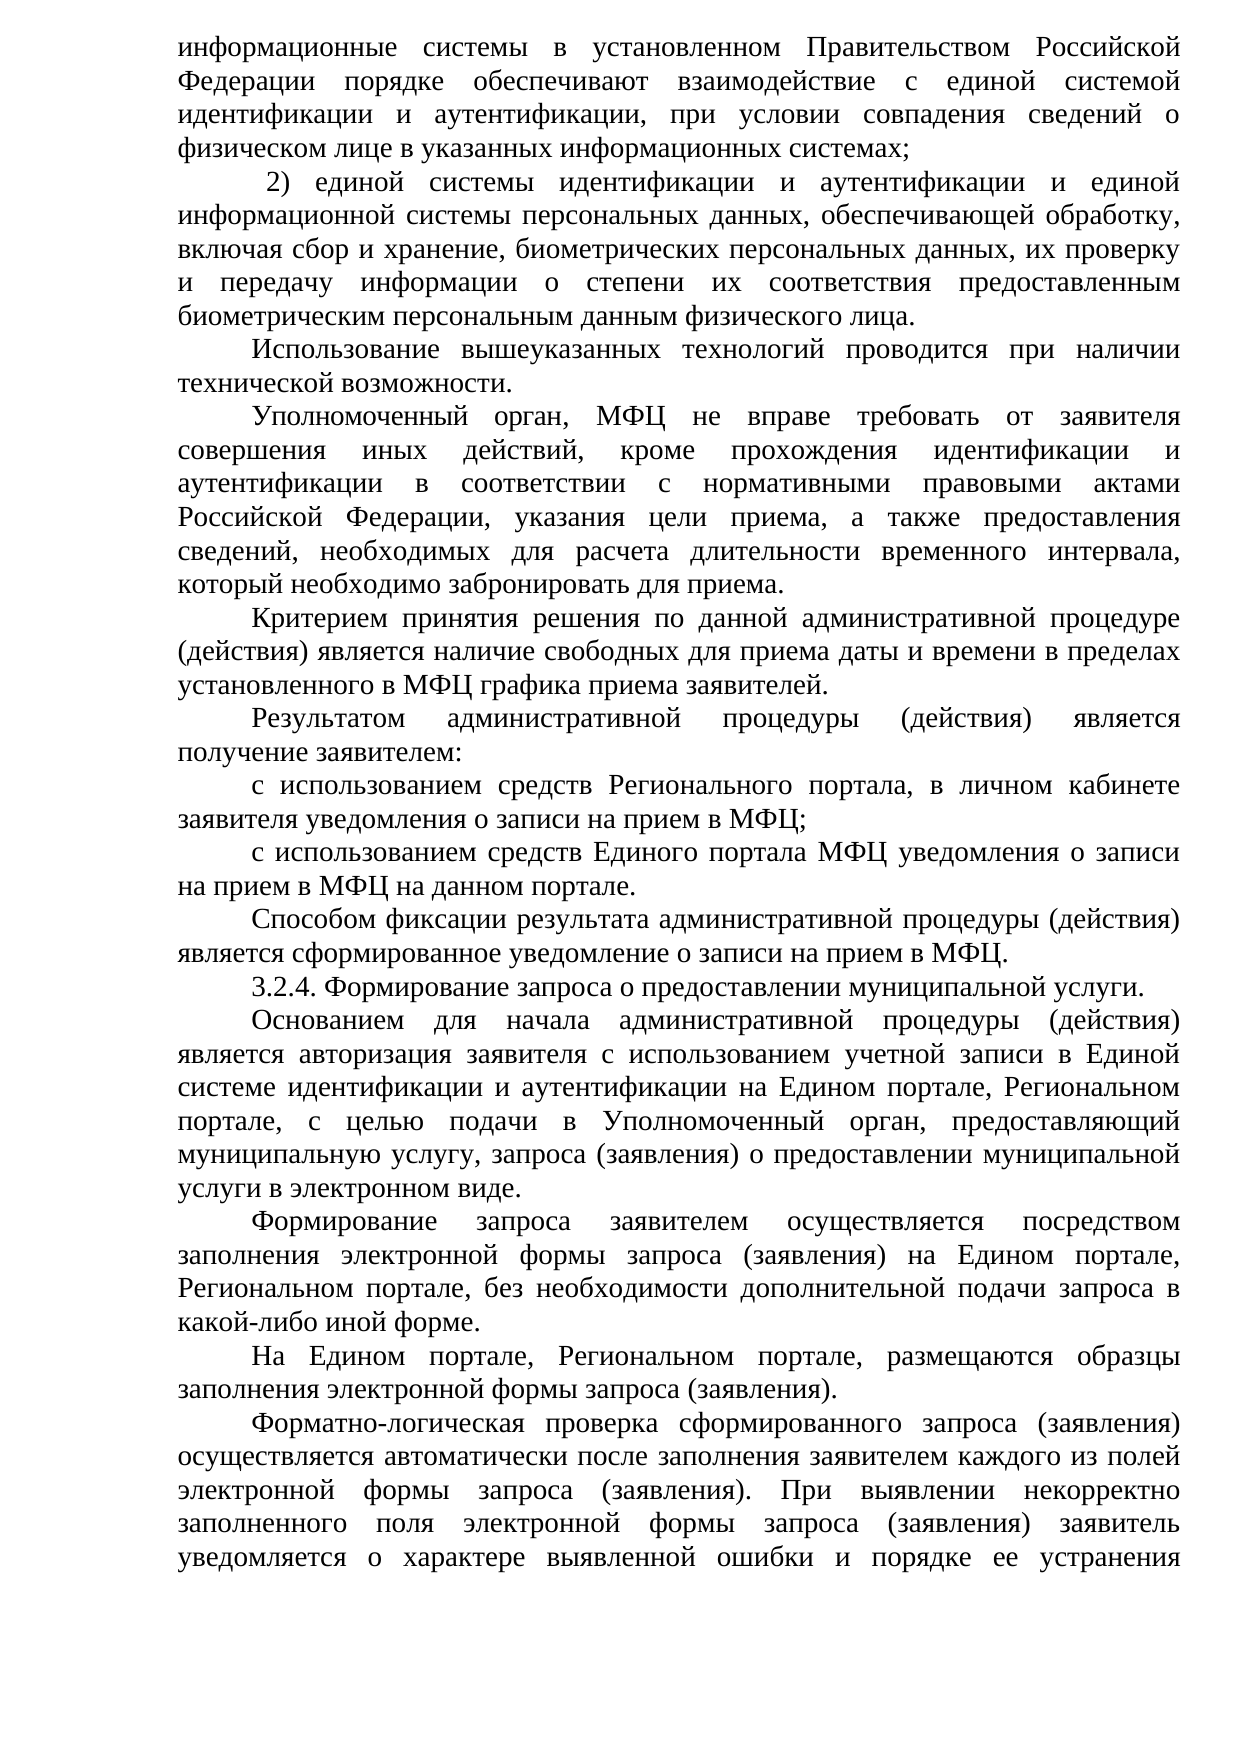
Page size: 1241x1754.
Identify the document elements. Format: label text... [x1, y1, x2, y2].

text Формирование запроса заявителем осуществляется посредством заполнения электронной формы запроса (заявления) на Едином портале, Региональном портале, без необходимости дополнительной подачи запроса в какой-либо иной форме. [177, 1203, 1181, 1338]
text 3.2.4. Формирование запроса о предоставлении муниципальной услуги. [177, 969, 1181, 1002]
text Уполномоченный орган, МФЦ не вправе требовать от заявителя совершения иных действий, кроме прохождения идентификации и аутентификации в соответствии с нормативными правовыми актами Российской Федерации, указания цели приема, а также предоставления сведений, необходимых для расчета длительности временного интервала, который необходимо забронировать для приема. [177, 398, 1181, 600]
text На Едином портале, Региональном портале, размещаются образцы заполнения электронной формы запроса (заявления). [177, 1338, 1181, 1405]
text 2) единой системы идентификации и аутентификации и единой информационной системы персональных данных, обеспечивающей обработку, включая сбор и хранение, биометрических персональных данных, их проверку и передачу информации о степени их соответствия предоставленным биометрическим персональным данным физического лица. [177, 164, 1181, 331]
text Основанием для начала административной процедуры (действия) является авторизация заявителя с использованием учетной записи в Единой системе идентификации и аутентификации на Едином портале, Региональном портале, с целью подачи в Уполномоченный орган, предоставляющий муниципальную услугу, запроса (заявления) о предоставлении муниципальной услуги в электронном виде. [177, 1002, 1181, 1203]
text Способом фиксации результата административной процедуры (действия) является сформированное уведомление о записи на прием в МФЦ. [177, 902, 1181, 969]
text Результатом административной процедуры (действия) является получение заявителем: [177, 700, 1181, 767]
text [177, 29, 1181, 164]
text Критерием принятия решения по данной административной процедуре (действия) является наличие свободных для приема даты и времени в пределах установленного в МФЦ графика приема заявителей. [177, 600, 1181, 700]
text Использование вышеуказанных технологий проводится при наличии технической возможности. [177, 331, 1181, 398]
text с использованием средств Регионального портала, в личном кабинете заявителя уведомления о записи на прием в МФЦ; [177, 767, 1181, 834]
text с использованием средств Единого портала МФЦ уведомления о записи на прием в МФЦ на данном портале. [177, 834, 1181, 902]
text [177, 1405, 1181, 1572]
